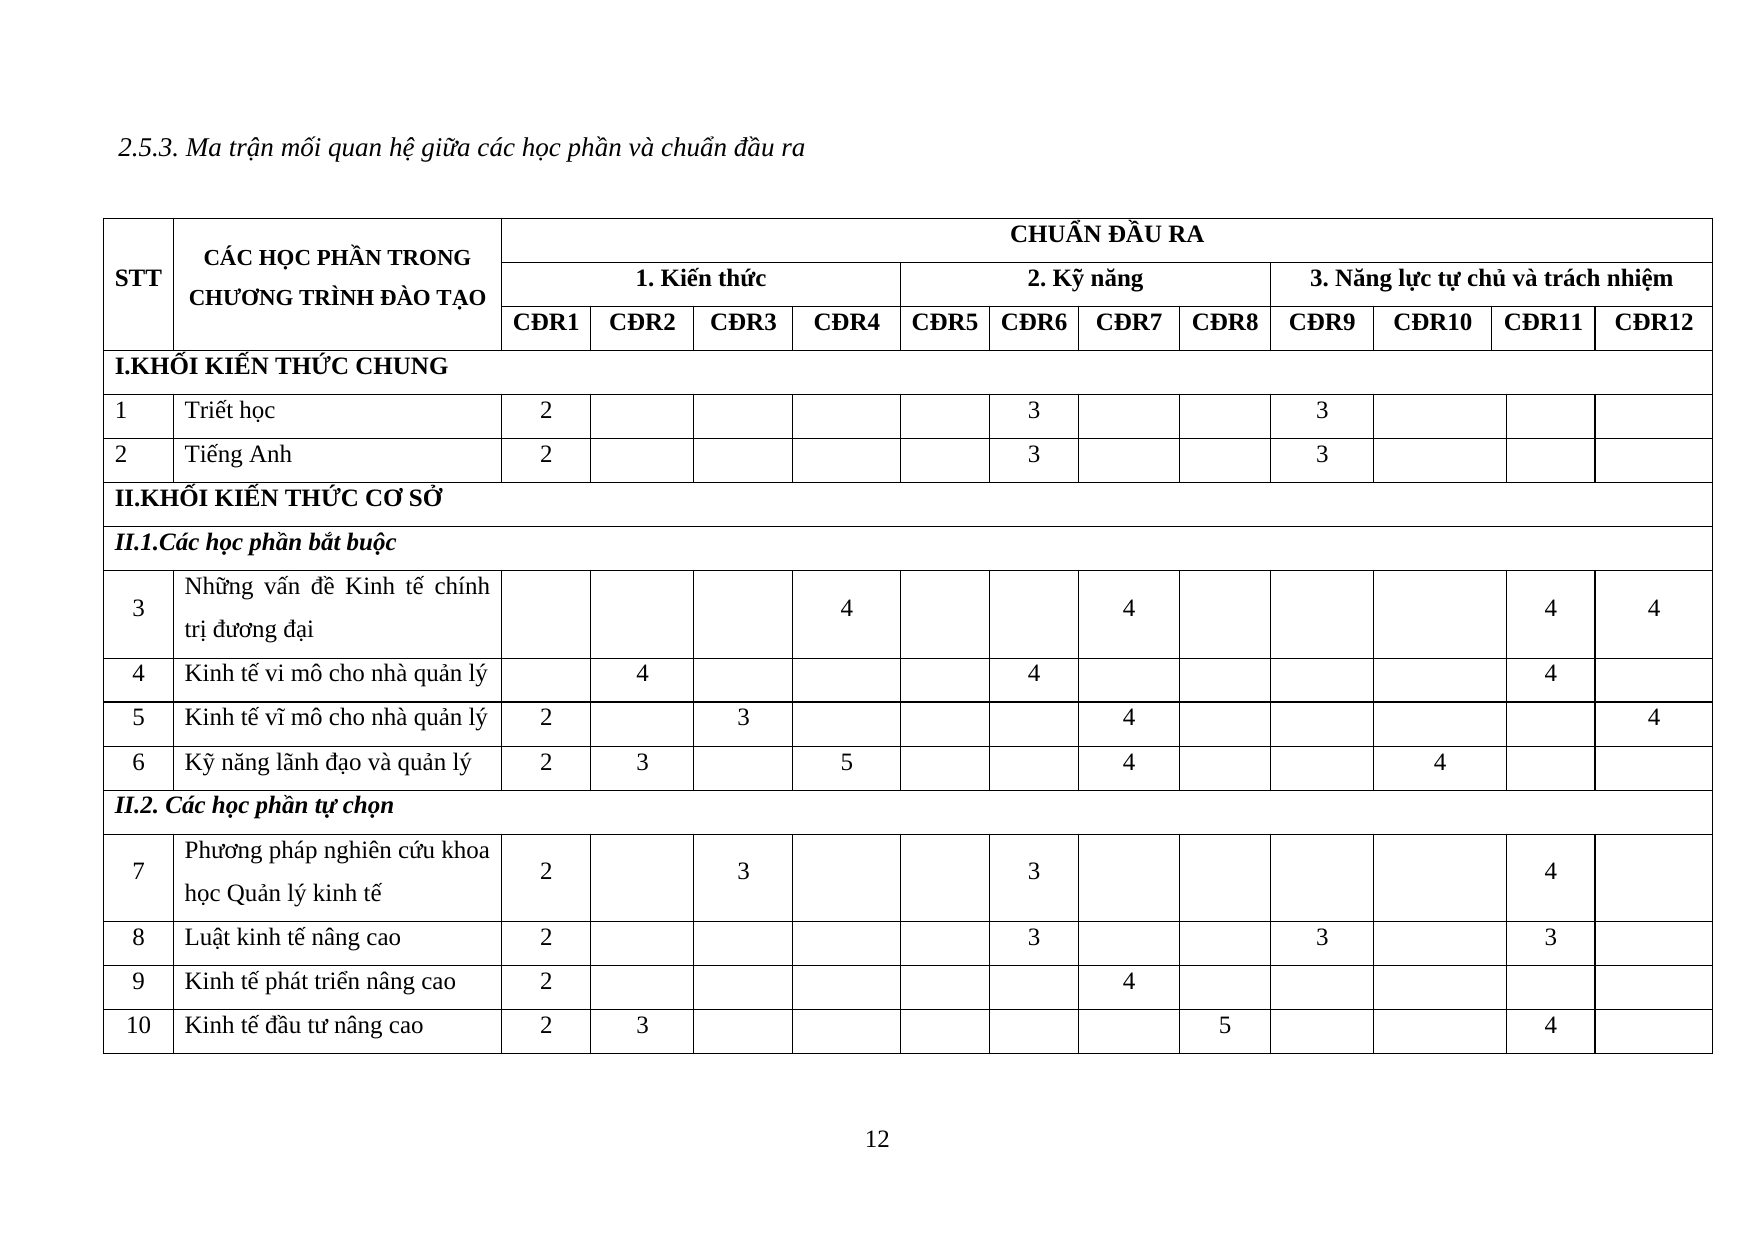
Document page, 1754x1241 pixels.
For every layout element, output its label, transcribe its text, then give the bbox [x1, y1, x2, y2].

table_cell 1. Kiến thức [502, 263, 900, 306]
table_cell [694, 747, 792, 789]
table_cell 3 [990, 395, 1078, 438]
table_cell [694, 659, 792, 701]
table_cell [1596, 395, 1712, 438]
table_cell [990, 1010, 1078, 1053]
table_cell [793, 1010, 900, 1053]
table_cell [1180, 922, 1270, 965]
table_cell 3 [990, 922, 1078, 965]
table_cell [1374, 571, 1506, 657]
table_cell [1374, 922, 1506, 965]
table_cell II.KHỐI KIẾN THỨC CƠ SỞ [104, 483, 1712, 526]
table_cell Kinh tế vi mô cho nhà quản lý [174, 659, 501, 701]
table_cell [1507, 439, 1594, 482]
table_cell [1507, 747, 1594, 789]
table_cell I.KHỐI KIẾN THỨC CHUNG [104, 351, 1712, 394]
table_cell CĐR6 [990, 307, 1078, 350]
table_cell 4 [1079, 966, 1179, 1009]
table_cell [793, 439, 900, 482]
table_cell [901, 439, 989, 482]
table_cell [1374, 966, 1506, 1009]
table_cell 4 [990, 659, 1078, 701]
table_cell [901, 571, 989, 657]
table_cell [901, 835, 989, 921]
table_cell Triết học [174, 395, 501, 438]
table_cell [591, 571, 693, 657]
table_cell 3 [990, 835, 1078, 921]
table_cell [1596, 747, 1712, 789]
table_cell [901, 659, 989, 701]
table_cell [1596, 835, 1712, 921]
table_cell Kinh tế vĩ mô cho nhà quản lý [174, 703, 501, 746]
table_cell CĐR8 [1180, 307, 1270, 350]
table_cell [591, 966, 693, 1009]
table_cell [1271, 1010, 1373, 1053]
table_cell Tiếng Anh [174, 439, 501, 482]
table_cell 2. Kỹ năng [901, 263, 1270, 306]
table_cell 4 [1079, 571, 1179, 657]
table_cell CĐR2 [591, 307, 693, 350]
table_cell [1180, 395, 1270, 438]
table_cell CĐR10 [1374, 307, 1491, 350]
table_header CHUẨN ĐẦU RA [502, 219, 1712, 262]
table_cell [1180, 571, 1270, 657]
table_cell CĐR12 [1596, 307, 1712, 350]
table_cell [990, 747, 1078, 789]
table_cell [1596, 966, 1712, 1009]
table_cell 3 [694, 835, 792, 921]
table_cell [793, 395, 900, 438]
table_cell [1507, 395, 1594, 438]
table_cell [1374, 439, 1506, 482]
table_cell CĐR11 [1492, 307, 1594, 350]
table_cell 4 [1507, 1010, 1594, 1053]
table_cell [694, 571, 792, 657]
table_cell [694, 439, 792, 482]
table_cell [1374, 659, 1506, 701]
table_cell [591, 922, 693, 965]
table_cell [1180, 659, 1270, 701]
table_cell 4 [793, 571, 900, 657]
table_cell [1271, 703, 1373, 746]
table_cell [694, 1010, 792, 1053]
table_cell 3 [1271, 395, 1373, 438]
table_cell [502, 659, 590, 701]
table_cell [1374, 395, 1506, 438]
table_cell [1079, 439, 1179, 482]
table_cell 8 [104, 922, 173, 965]
table_cell 4 [1596, 703, 1712, 746]
table_cell [901, 703, 989, 746]
table_cell [793, 659, 900, 701]
table_cell [1507, 703, 1594, 746]
table_cell 2 [104, 439, 173, 482]
table_cell CĐR4 [793, 307, 900, 350]
table_cell [1180, 835, 1270, 921]
table_cell [1596, 1010, 1712, 1053]
table_header CÁC HỌC PHẦN TRONG CHƯƠNG TRÌNH ĐÀO TẠO [174, 219, 501, 350]
table_cell II.1.Các học phần bắt buộc [104, 527, 1712, 570]
table_cell 3 [591, 1010, 693, 1053]
table_cell 2 [502, 1010, 590, 1053]
table_cell 4 [1079, 747, 1179, 789]
table_cell CĐR7 [1079, 307, 1179, 350]
table_cell II.2. Các học phần tự chọn [104, 791, 1712, 834]
table_cell [901, 966, 989, 1009]
table_cell 3 [1507, 922, 1594, 965]
table_cell [1374, 1010, 1506, 1053]
table_cell 4 [1596, 571, 1712, 657]
table_cell CĐR1 [502, 307, 590, 350]
table_cell 4 [1507, 571, 1594, 657]
table_cell [990, 571, 1078, 657]
table_cell [1079, 1010, 1179, 1053]
table_cell [1596, 439, 1712, 482]
table_cell 5 [793, 747, 900, 789]
table_cell [1374, 835, 1506, 921]
table_cell [1507, 966, 1594, 1009]
table_cell [1180, 703, 1270, 746]
table_cell [793, 703, 900, 746]
table_cell [1180, 747, 1270, 789]
table_cell 4 [591, 659, 693, 701]
table_cell [901, 922, 989, 965]
table_cell 2 [502, 747, 590, 789]
table_cell [1079, 922, 1179, 965]
table_cell 4 [104, 659, 173, 701]
table_cell [901, 1010, 989, 1053]
table_cell 4 [1079, 703, 1179, 746]
table_cell [502, 571, 590, 657]
table_cell [1596, 659, 1712, 701]
table_cell [1271, 659, 1373, 701]
table_cell [591, 395, 693, 438]
table_cell 5 [104, 703, 173, 746]
table_cell [793, 835, 900, 921]
table_cell 3 [1271, 439, 1373, 482]
table_cell CĐR5 [901, 307, 989, 350]
table_cell CĐR3 [694, 307, 792, 350]
table_cell Kinh tế đầu tư nâng cao [174, 1010, 501, 1053]
table_cell [1271, 835, 1373, 921]
table_cell [990, 703, 1078, 746]
table_cell [591, 439, 693, 482]
table_cell 7 [104, 835, 173, 921]
table_cell [1079, 659, 1179, 701]
table_cell 3 [990, 439, 1078, 482]
table_cell 5 [1180, 1010, 1270, 1053]
table_cell 2 [502, 835, 590, 921]
table_cell 2 [502, 395, 590, 438]
table_cell Phương pháp nghiên cứu khoa học Quản lý kinh tế [174, 835, 501, 921]
table_cell [1180, 439, 1270, 482]
table_cell 2 [502, 703, 590, 746]
table_cell [1180, 966, 1270, 1009]
table_cell Kinh tế phát triển nâng cao [174, 966, 501, 1009]
table_cell 4 [1374, 747, 1506, 789]
table_cell [901, 395, 989, 438]
table_cell [793, 922, 900, 965]
table_cell [591, 835, 693, 921]
table_cell [1079, 835, 1179, 921]
table_cell 6 [104, 747, 173, 789]
table_cell 9 [104, 966, 173, 1009]
table_cell [694, 966, 792, 1009]
table_cell 2 [502, 439, 590, 482]
table_cell CĐR9 [1271, 307, 1373, 350]
table_cell 2 [502, 922, 590, 965]
table_cell 1 [104, 395, 173, 438]
table_cell 3 [591, 747, 693, 789]
table_cell 3 [104, 571, 173, 657]
table_cell [1271, 747, 1373, 789]
table_cell [694, 395, 792, 438]
table_cell [591, 703, 693, 746]
table_cell [990, 966, 1078, 1009]
table_cell 10 [104, 1010, 173, 1053]
table_header STT [104, 219, 173, 350]
table_cell 3 [1271, 922, 1373, 965]
table_cell [1374, 703, 1506, 746]
table_cell [793, 966, 900, 1009]
table_cell 3 [694, 703, 792, 746]
table_cell Kỹ năng lãnh đạo và quản lý [174, 747, 501, 789]
table_cell [1079, 395, 1179, 438]
table_cell [901, 747, 989, 789]
table_cell 4 [1507, 835, 1594, 921]
text 2.5.3. Ma trận mối quan hệ giữa các học phần và chuẩn đầu ra [118, 131, 1739, 162]
table_cell [1596, 922, 1712, 965]
table_cell [1271, 571, 1373, 657]
table_cell [1271, 966, 1373, 1009]
table_cell [694, 922, 792, 965]
table_cell 2 [502, 966, 590, 1009]
table_cell Luật kinh tế nâng cao [174, 922, 501, 965]
table_cell 4 [1507, 659, 1594, 701]
table_cell Những vấn đề Kinh tế chính trị đương đại [174, 571, 501, 657]
table_cell 3. Năng lực tự chủ và trách nhiệm [1271, 263, 1712, 306]
